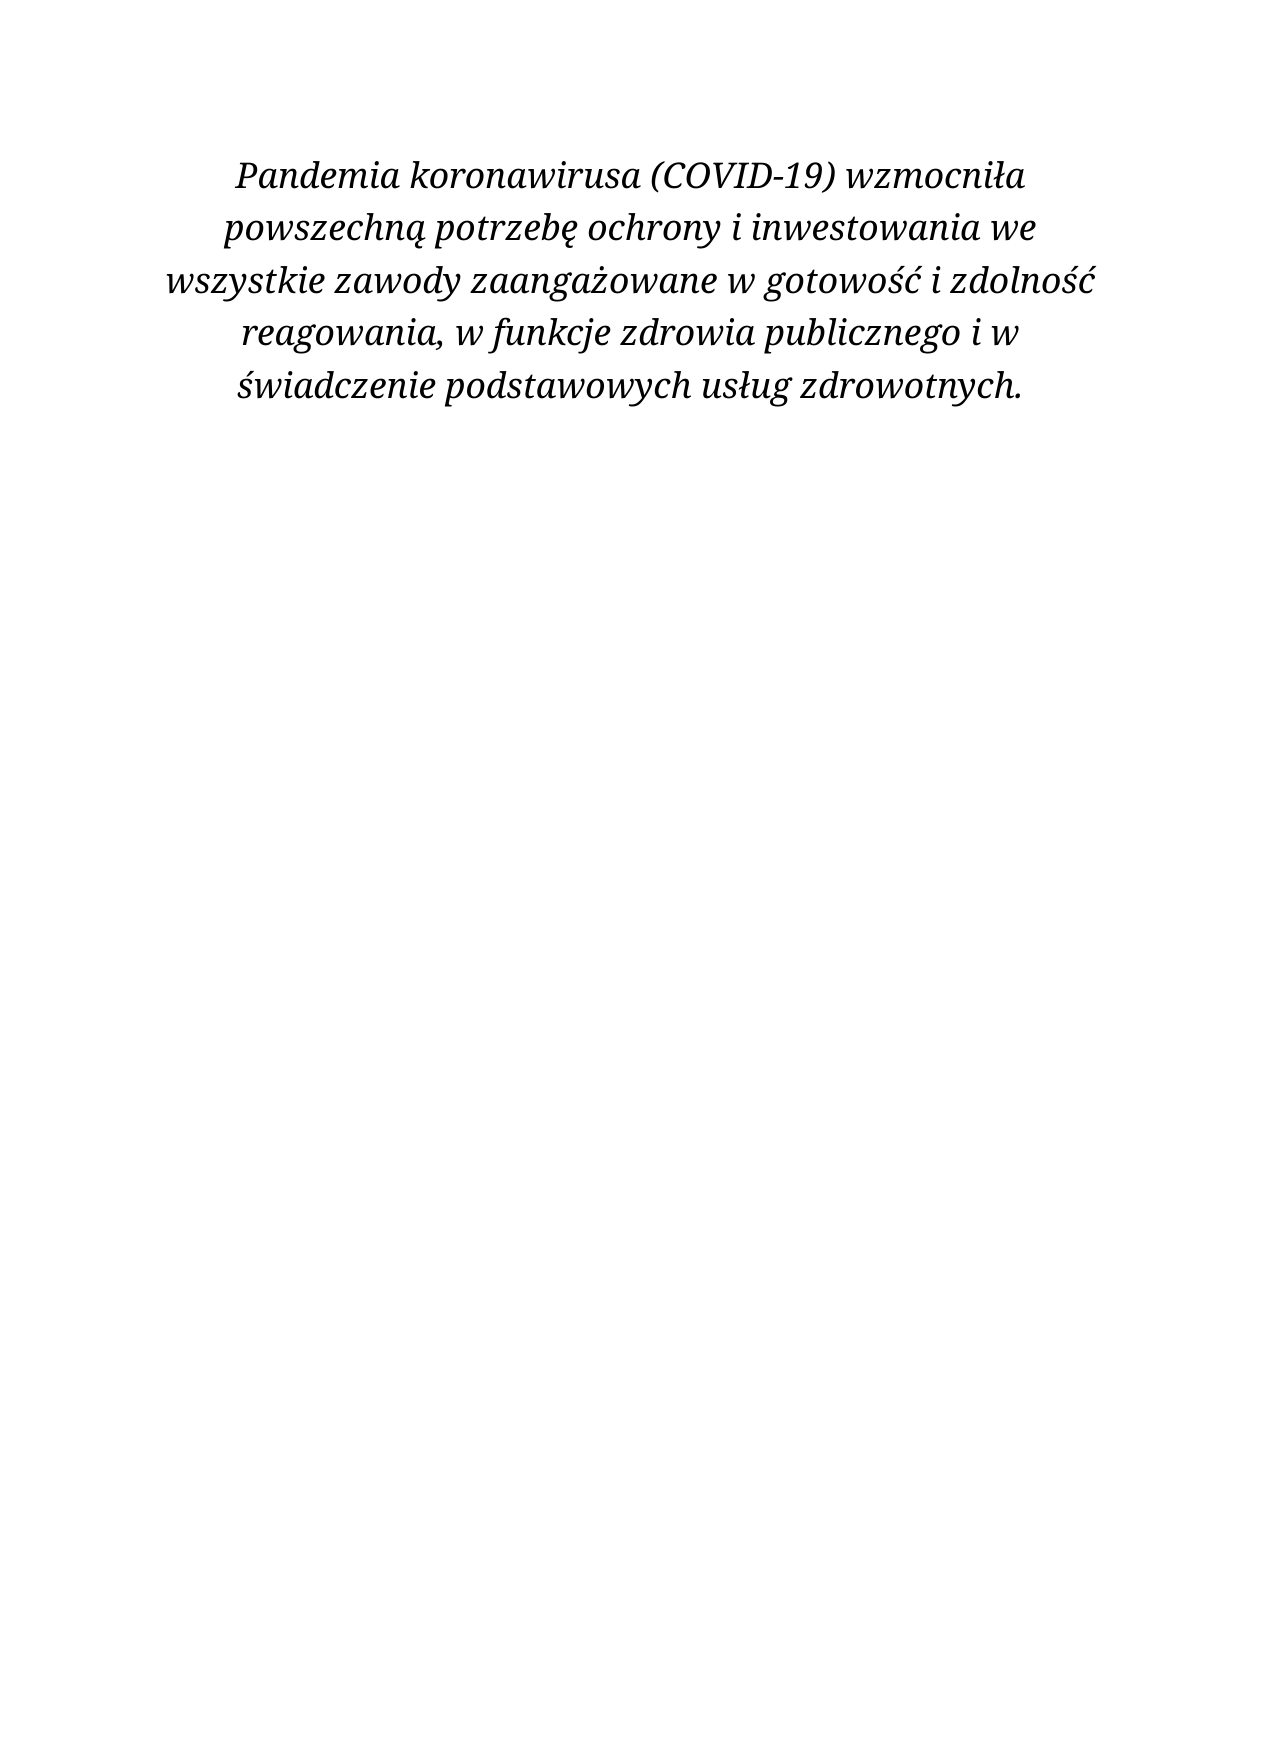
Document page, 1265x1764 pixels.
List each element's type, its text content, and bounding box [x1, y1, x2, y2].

text Pandemia koronawirusa (COVID-19) wzmocniła powszechną potrzebę ochrony i inwestowania we wszystkie zawody zaangażowane w gotowość i zdolność reagowania, w funkcje zdrowia publicznego i w świadczenie podstawowych usług zdrowotnych. [148, 150, 1117, 409]
